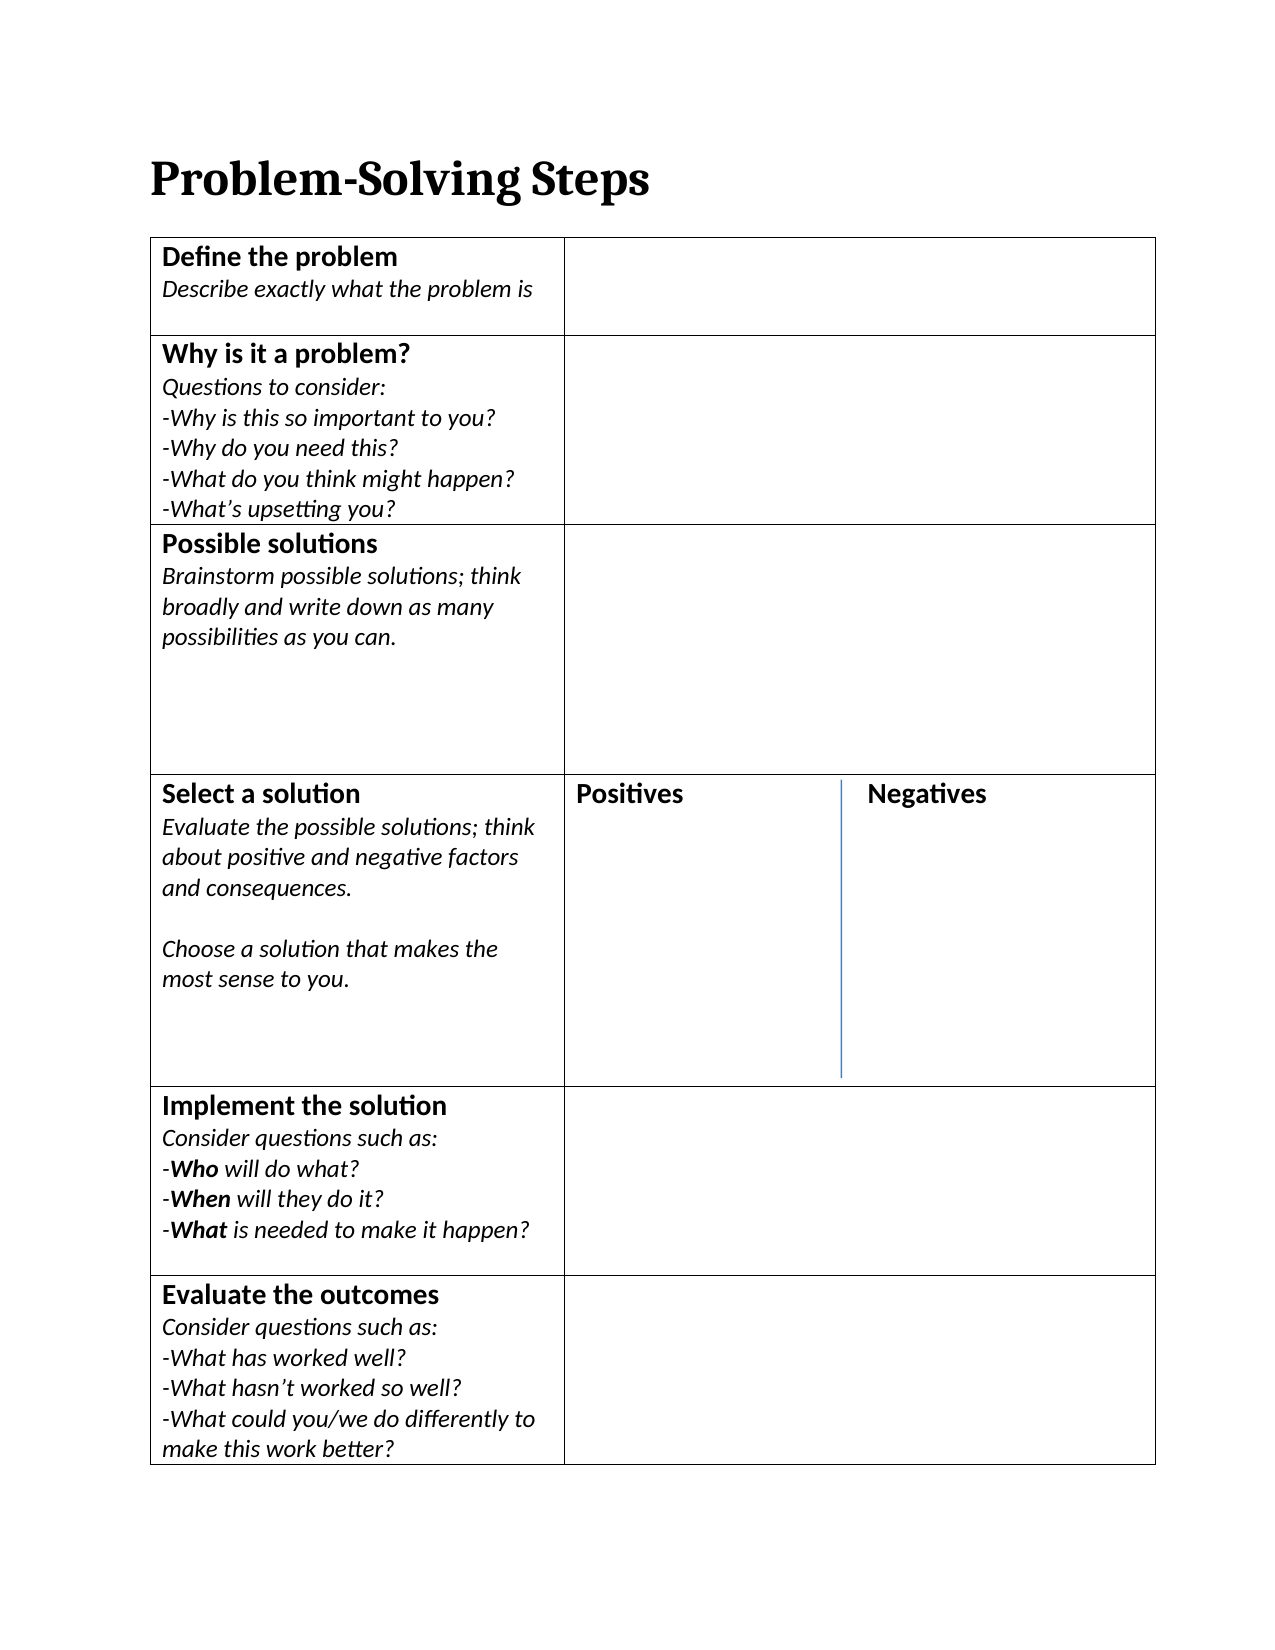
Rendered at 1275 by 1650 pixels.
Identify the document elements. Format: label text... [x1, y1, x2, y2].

table_header Define the problem Describe exactly what the problem is [151, 238, 564, 334]
table_cell Possible solutions Brainstorm possible solutions; think broadly and write down as many possibilities as you can. [151, 525, 564, 774]
table_cell Evaluate the outcomes Consider questions such as: -What has worked well? -What hasn’t worked so well? -What could you/we do differently to make this work better? [151, 1276, 564, 1464]
table_cell [565, 336, 1155, 524]
table_cell Select a solution Evaluate the possible solutions; think about positive and negative factors and consequences. Choose a solution that makes the most sense to you. [151, 775, 564, 1086]
table_cell Why is it a problem? Questions to consider: -Why is this so important to you? -Why do you need this? -What do you think might happen? -What’s upsetting you? [151, 336, 564, 524]
table_cell Positives Negatives [565, 775, 1155, 1086]
table_cell [565, 1087, 1155, 1275]
table_cell [565, 525, 1155, 774]
table_cell [565, 1276, 1155, 1464]
table_cell Implement the solution Consider questions such as: -Who will do what? -When will they do it? -What is needed to make it happen? [151, 1087, 564, 1275]
text Problem-Solving Steps [150, 150, 1125, 207]
table_header [565, 238, 1155, 334]
